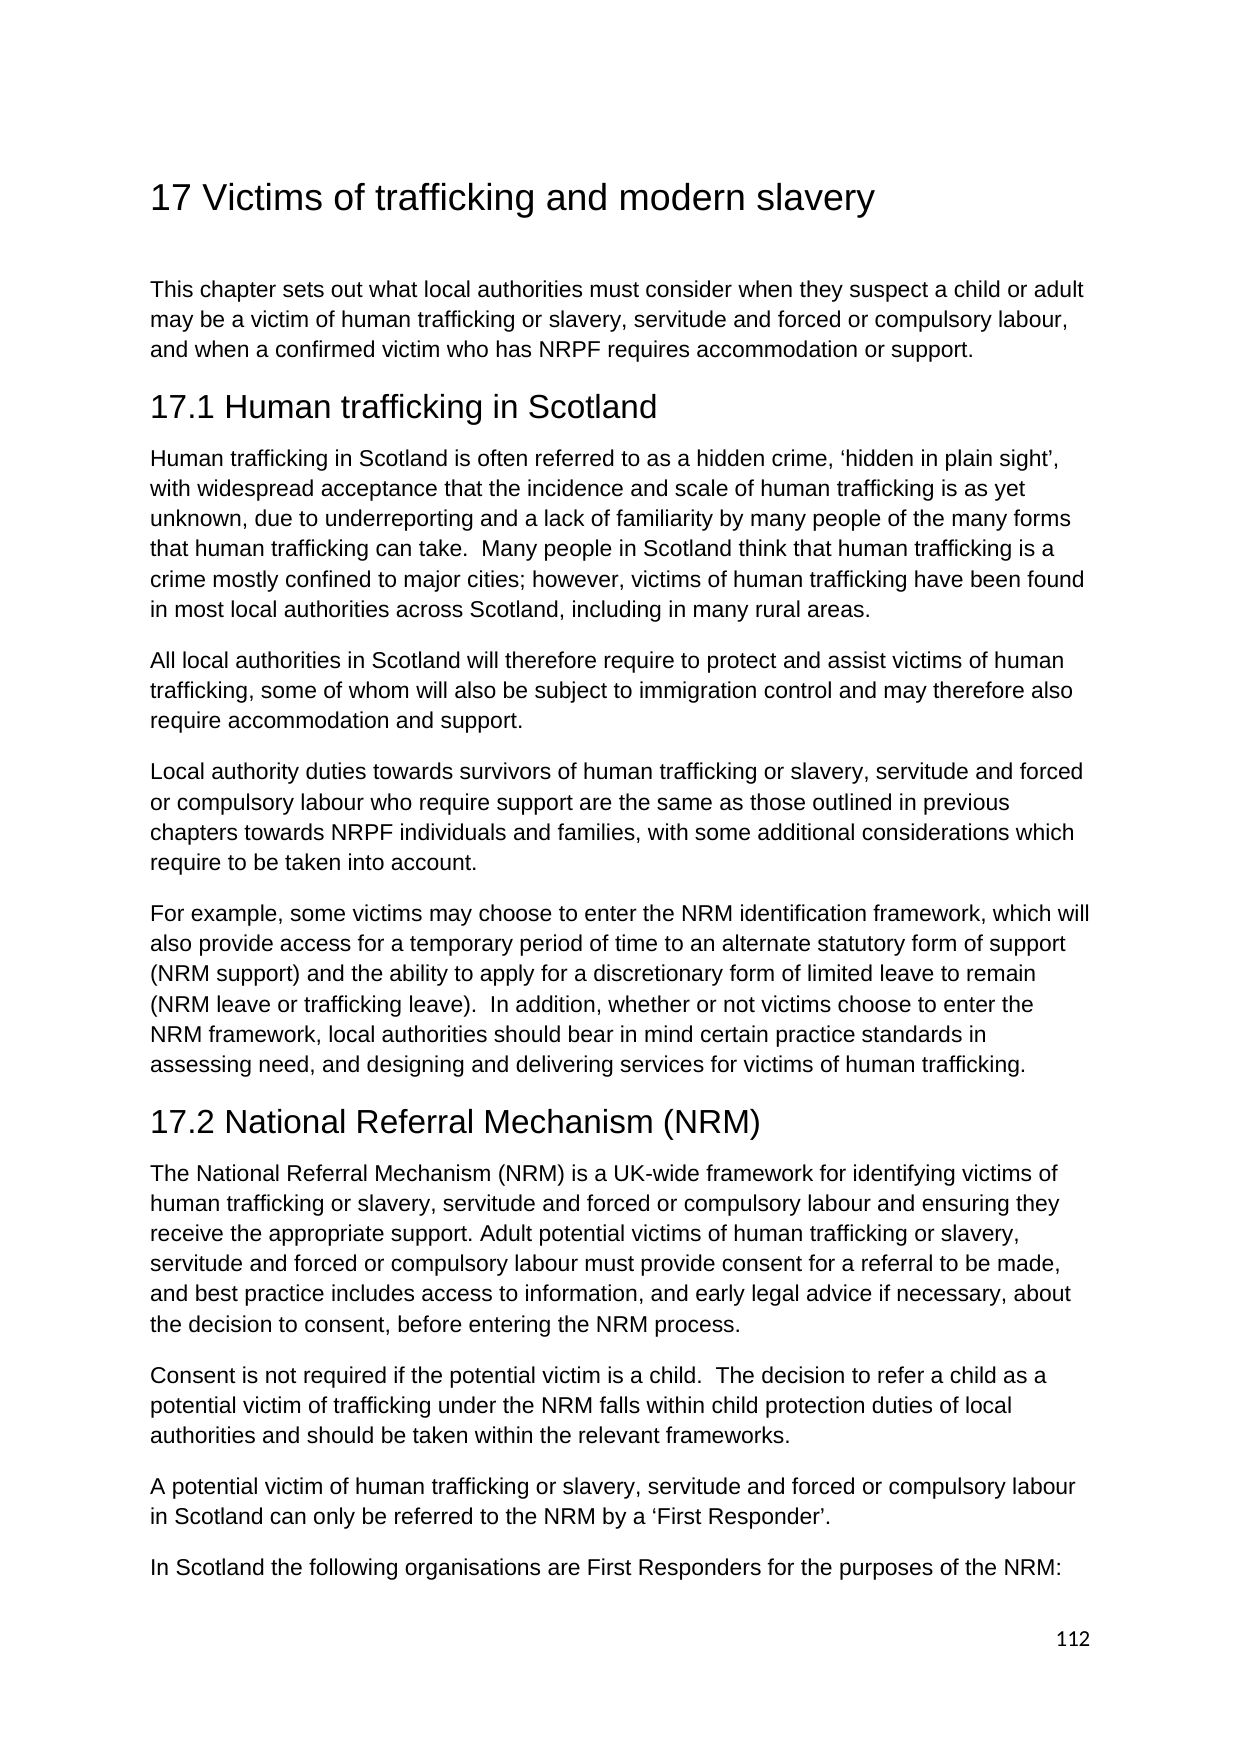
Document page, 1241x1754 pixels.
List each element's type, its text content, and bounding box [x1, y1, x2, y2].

text All local authorities in Scotland will therefore require to protect and assist victims of human trafficking, some of whom will also be subject to immigration control and may therefore also require accommodation and support. [150, 647, 1090, 733]
text The National Referral Mechanism (NRM) is a UK-wide framework for identifying victims of human trafficking or slavery, servitude and forced or compulsory labour and ensuring they receive the appropriate support. Adult potential victims of human trafficking or slavery, servitude and forced or compulsory labour must provide consent for a referral to be made, and best practice includes access to information, and early legal advice if necessary, about the decision to consent, before entering the NRM process. [150, 1159, 1090, 1337]
text A potential victim of human trafficking or slavery, servitude and forced or compulsory labour in Scotland can only be referred to the NRM by a ‘First Responder’. [150, 1473, 1090, 1530]
text Consent is not required if the potential victim is a child. The decision to refer a child as a potential victim of trafficking under the NRM falls within child protection duties of local authorities and should be taken within the relevant frameworks. [150, 1362, 1090, 1448]
text Human trafficking in Scotland is often referred to as a hidden crime, ‘hidden in plain sight’, with widespread acceptance that the incidence and scale of human trafficking is as yet unknown, due to underreporting and a lack of familiarity by many people of the many forms that human trafficking can take. Many people in Scotland think that human trafficking is a crime mostly confined to major cities; however, victims of human trafficking have been found in most local authorities across Scotland, including in many rural areas. [150, 445, 1090, 622]
subtitle 17.1 Human trafficking in Scotland [150, 387, 1090, 426]
subtitle 17 Victims of trafficking and modern slavery [150, 175, 1090, 218]
text In Scotland the following organisations are First Responders for the purposes of the NRM: [150, 1554, 1090, 1581]
subtitle 17.2 National Referral Mechanism (NRM) [150, 1102, 1090, 1140]
text For example, some victims may choose to enter the NRM identification framework, which will also provide access for a temporary period of time to an alternate statutory form of support (NRM support) and the ability to apply for a discretionary form of limited leave to remain (NRM leave or trafficking leave). In addition, whether or not victims choose to enter the NRM framework, local authorities should bear in mind certain practice standards in assessing need, and designing and delivering services for victims of human trafficking. [150, 900, 1090, 1077]
text Local authority duties towards survivors of human trafficking or slavery, servitude and forced or compulsory labour who require support are the same as those outlined in previous chapters towards NRPF individuals and families, with some additional considerations which require to be taken into account. [150, 758, 1090, 875]
text This chapter sets out what local authorities must consider when they suspect a child or adult may be a victim of human trafficking or slavery, servitude and forced or compulsory labour, and when a confirmed victim who has NRPF requires accommodation or support. [150, 276, 1090, 362]
